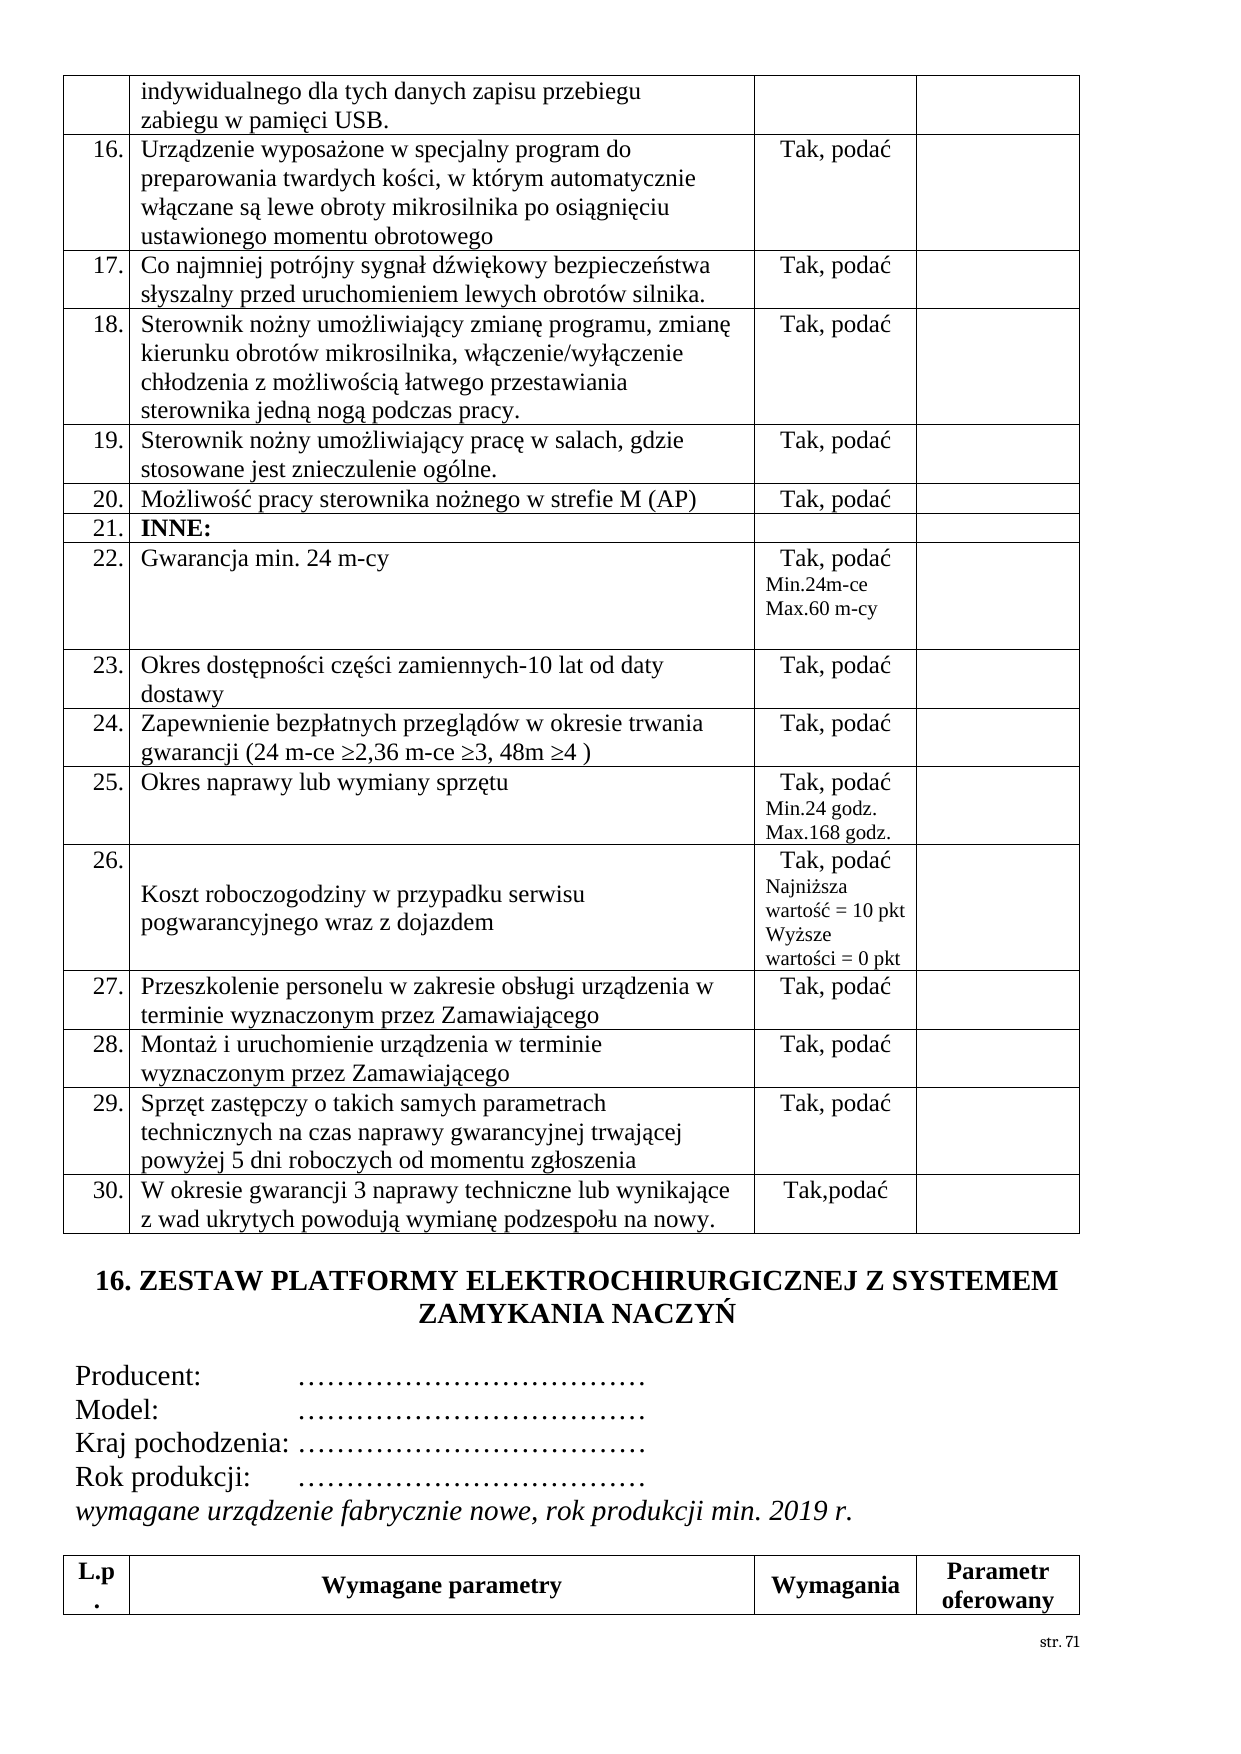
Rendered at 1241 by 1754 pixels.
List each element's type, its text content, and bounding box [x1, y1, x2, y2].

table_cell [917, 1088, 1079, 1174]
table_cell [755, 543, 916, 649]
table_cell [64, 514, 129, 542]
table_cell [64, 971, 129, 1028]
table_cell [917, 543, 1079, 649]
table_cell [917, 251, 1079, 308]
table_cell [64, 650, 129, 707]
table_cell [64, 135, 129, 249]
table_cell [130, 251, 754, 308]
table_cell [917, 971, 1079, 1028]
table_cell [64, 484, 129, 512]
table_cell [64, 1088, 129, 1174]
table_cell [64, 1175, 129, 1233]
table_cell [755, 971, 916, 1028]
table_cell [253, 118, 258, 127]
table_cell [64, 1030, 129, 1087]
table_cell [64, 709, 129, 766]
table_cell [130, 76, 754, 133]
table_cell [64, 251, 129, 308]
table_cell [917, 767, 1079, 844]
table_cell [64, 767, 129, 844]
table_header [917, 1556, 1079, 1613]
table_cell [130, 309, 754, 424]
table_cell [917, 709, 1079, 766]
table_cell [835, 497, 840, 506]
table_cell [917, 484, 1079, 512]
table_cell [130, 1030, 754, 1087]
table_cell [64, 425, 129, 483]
text Model: ……………………………… [75, 1392, 1079, 1426]
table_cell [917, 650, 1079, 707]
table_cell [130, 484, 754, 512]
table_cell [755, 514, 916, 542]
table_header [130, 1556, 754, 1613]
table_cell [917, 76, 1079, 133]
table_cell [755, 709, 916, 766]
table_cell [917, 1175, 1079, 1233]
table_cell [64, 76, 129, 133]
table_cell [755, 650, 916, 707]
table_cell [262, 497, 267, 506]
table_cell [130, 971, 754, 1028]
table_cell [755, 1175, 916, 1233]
text Rok produkcji: ……………………………… [75, 1459, 1079, 1493]
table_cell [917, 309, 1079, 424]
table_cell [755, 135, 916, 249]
text Kraj pochodzenia: ……………………………… [75, 1426, 1079, 1459]
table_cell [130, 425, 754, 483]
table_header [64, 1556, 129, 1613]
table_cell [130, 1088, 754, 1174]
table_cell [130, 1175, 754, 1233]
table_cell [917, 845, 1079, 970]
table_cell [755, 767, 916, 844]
text wymagane urządzenie fabrycznie nowe, rok produkcji min. 2019 r. [75, 1493, 1079, 1526]
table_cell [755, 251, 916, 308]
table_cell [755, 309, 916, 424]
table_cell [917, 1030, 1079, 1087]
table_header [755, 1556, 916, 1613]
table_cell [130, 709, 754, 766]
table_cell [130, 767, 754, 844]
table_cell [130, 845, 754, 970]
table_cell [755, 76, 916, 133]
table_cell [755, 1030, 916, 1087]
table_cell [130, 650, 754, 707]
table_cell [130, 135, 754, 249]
text 16. ZESTAW PLATFORMY ELEKTROCHIRURGICZNEJ Z SYSTEMEM ZAMYKANIA NACZYŃ [75, 1263, 1079, 1330]
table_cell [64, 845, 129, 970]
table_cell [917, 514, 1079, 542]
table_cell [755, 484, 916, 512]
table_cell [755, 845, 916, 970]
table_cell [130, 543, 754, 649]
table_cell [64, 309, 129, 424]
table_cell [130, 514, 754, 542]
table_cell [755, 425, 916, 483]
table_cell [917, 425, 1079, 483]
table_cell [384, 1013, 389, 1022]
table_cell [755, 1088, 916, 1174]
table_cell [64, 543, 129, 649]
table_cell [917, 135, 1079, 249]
text Producent: ……………………………… [75, 1358, 1079, 1392]
